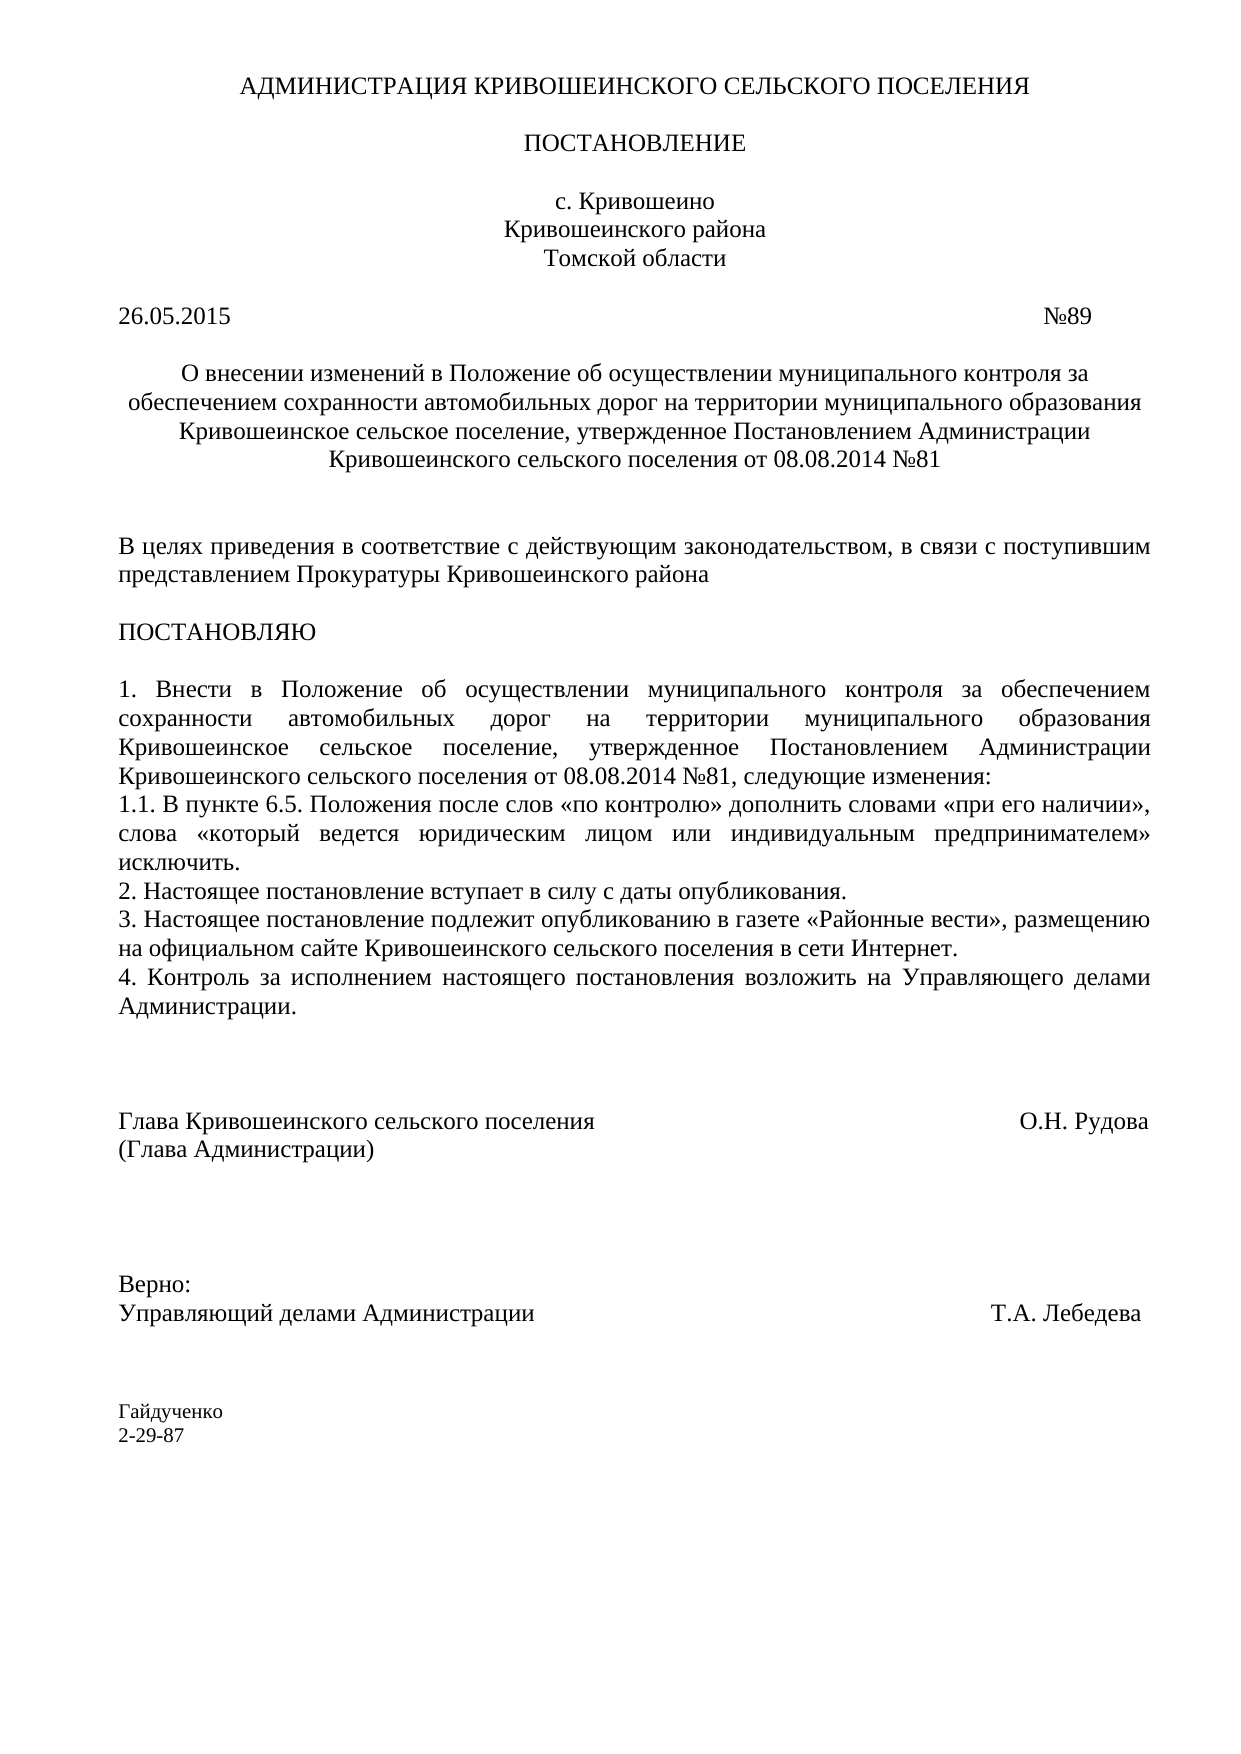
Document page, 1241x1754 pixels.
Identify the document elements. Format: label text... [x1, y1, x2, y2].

text Управляющий делами Администрации Т.А. Лебедева [118, 1298, 1152, 1326]
text Глава Кривошеинского сельского поселения О.Н. Рудова [118, 1106, 1152, 1134]
text Верно: [118, 1269, 1152, 1298]
text 4. Контроль за исполнением настоящего постановления возложить на Управляющего делами Администрации. [118, 962, 1152, 1019]
text ПОСТАНОВЛЯЮ [118, 617, 1152, 646]
text с. Кривошеино [118, 186, 1152, 214]
text 26.05.2015 №89 [118, 301, 1152, 329]
text В целях приведения в соответствие с действующим законодательством, в связи с поступившим представлением Прокуратуры Кривошеинского района [118, 531, 1152, 588]
text Гайдученко [118, 1399, 1152, 1423]
text АДМИНИСТРАЦИЯ КРИВОШЕИНСКОГО СЕЛЬСКОГО ПОСЕЛЕНИЯ [118, 71, 1152, 99]
text 2. Настоящее постановление вступает в силу с даты опубликования. [118, 876, 1152, 904]
text 1.1. В пункте 6.5. Положения после слов «по контролю» дополнить словами «при его наличии», слова «который ведется юридическим лицом или индивидуальным предпринимателем» исключить. [118, 789, 1152, 876]
text 1. Внести в Положение об осуществлении муниципального контроля за обеспечением сохранности автомобильных дорог на территории муниципального образования Кривошеинское сельское поселение, утвержденное Постановлением Администрации Кривошеинского сельского поселения от 08.08.2014 №81, следующие изменения: [118, 674, 1152, 789]
text (Глава Администрации) [118, 1134, 1152, 1163]
text ПОСТАНОВЛЕНИЕ [118, 128, 1152, 157]
text 3. Настоящее постановление подлежит опубликованию в газете «Районные вести», размещению на официальном сайте Кривошеинского сельского поселения в сети Интернет. [118, 904, 1152, 962]
text О внесении изменений в Положение об осуществлении муниципального контроля за обеспечением сохранности автомобильных дорог на территории муниципального образования Кривошеинское сельское поселение, утвержденное Постановлением Администрации Кривошеинского сельского поселения от 08.08.2014 №81 [118, 358, 1152, 473]
text 2-29-87 [118, 1423, 1152, 1447]
text Кривошеинского района [118, 214, 1152, 243]
text Томской области [118, 243, 1152, 272]
